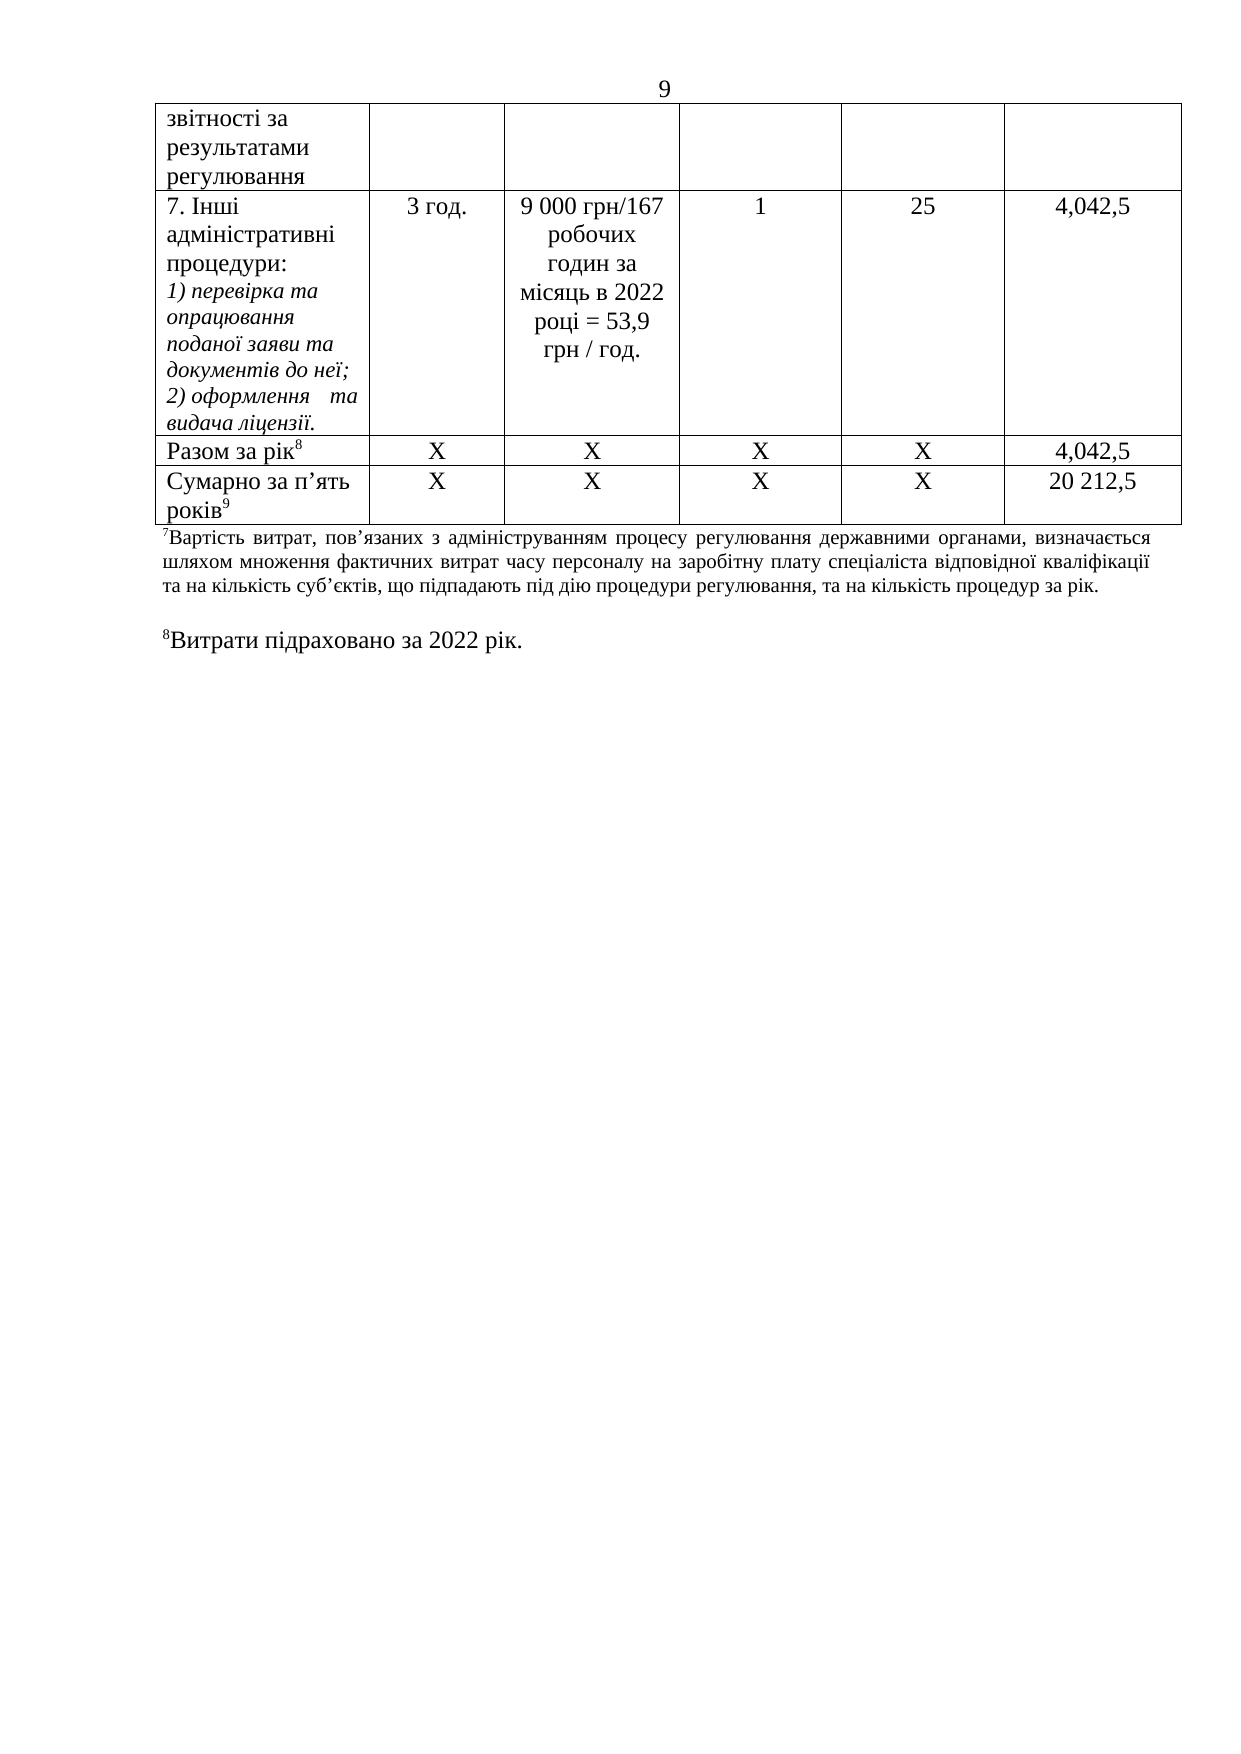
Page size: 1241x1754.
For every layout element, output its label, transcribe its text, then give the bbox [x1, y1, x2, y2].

table_cell - [842, 104, 1004, 190]
table_cell 9 000 грн/167 робочих годин за місяць в 2022 році = 53,9 грн / год. [505, 191, 679, 435]
table_cell Разом за рік8 [156, 436, 369, 465]
table_cell Х [370, 466, 504, 523]
table_cell Х [842, 436, 1004, 465]
table_cell Х [505, 436, 679, 465]
table_cell 4,042,5 [1005, 436, 1181, 465]
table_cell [156, 104, 369, 190]
table_cell 3 год. [370, 191, 504, 435]
table_cell Сумарно за п’ять років9 [222, 466, 369, 523]
table_cell Х [680, 466, 841, 523]
table_cell Х [370, 436, 504, 465]
table_cell Х [842, 466, 1004, 523]
table_cell 25 [842, 191, 1004, 435]
table_cell - [505, 104, 679, 190]
table_cell 20 212,5 [1005, 466, 1181, 523]
table_cell 7. Інші адміністративні процедури: 1) перевірка та опрацювання поданої заяви та документів до неї; 2) оформлення та видача ліцензії. [156, 191, 369, 435]
table_cell 1 [680, 191, 841, 435]
table_cell Х [680, 436, 841, 465]
table_cell - [680, 104, 841, 190]
table_cell - [370, 104, 504, 190]
table_cell Х [505, 466, 679, 523]
text 7Вартість витрат, пов’язаних з адмініструванням процесу регулювання державними органами, визначається шляхом множення фактичних витрат часу персоналу на заробітну плату спеціаліста відповідної кваліфікації та на кількість суб’єктів, що підпадають під дію процедури регулювання, та на кількість процедур за рік. [162, 525, 1152, 597]
table_cell 4,042,5 [1005, 191, 1181, 435]
text 8Витрати підраховано за 2022 рік. [162, 626, 1152, 654]
table_cell - [1005, 104, 1181, 190]
